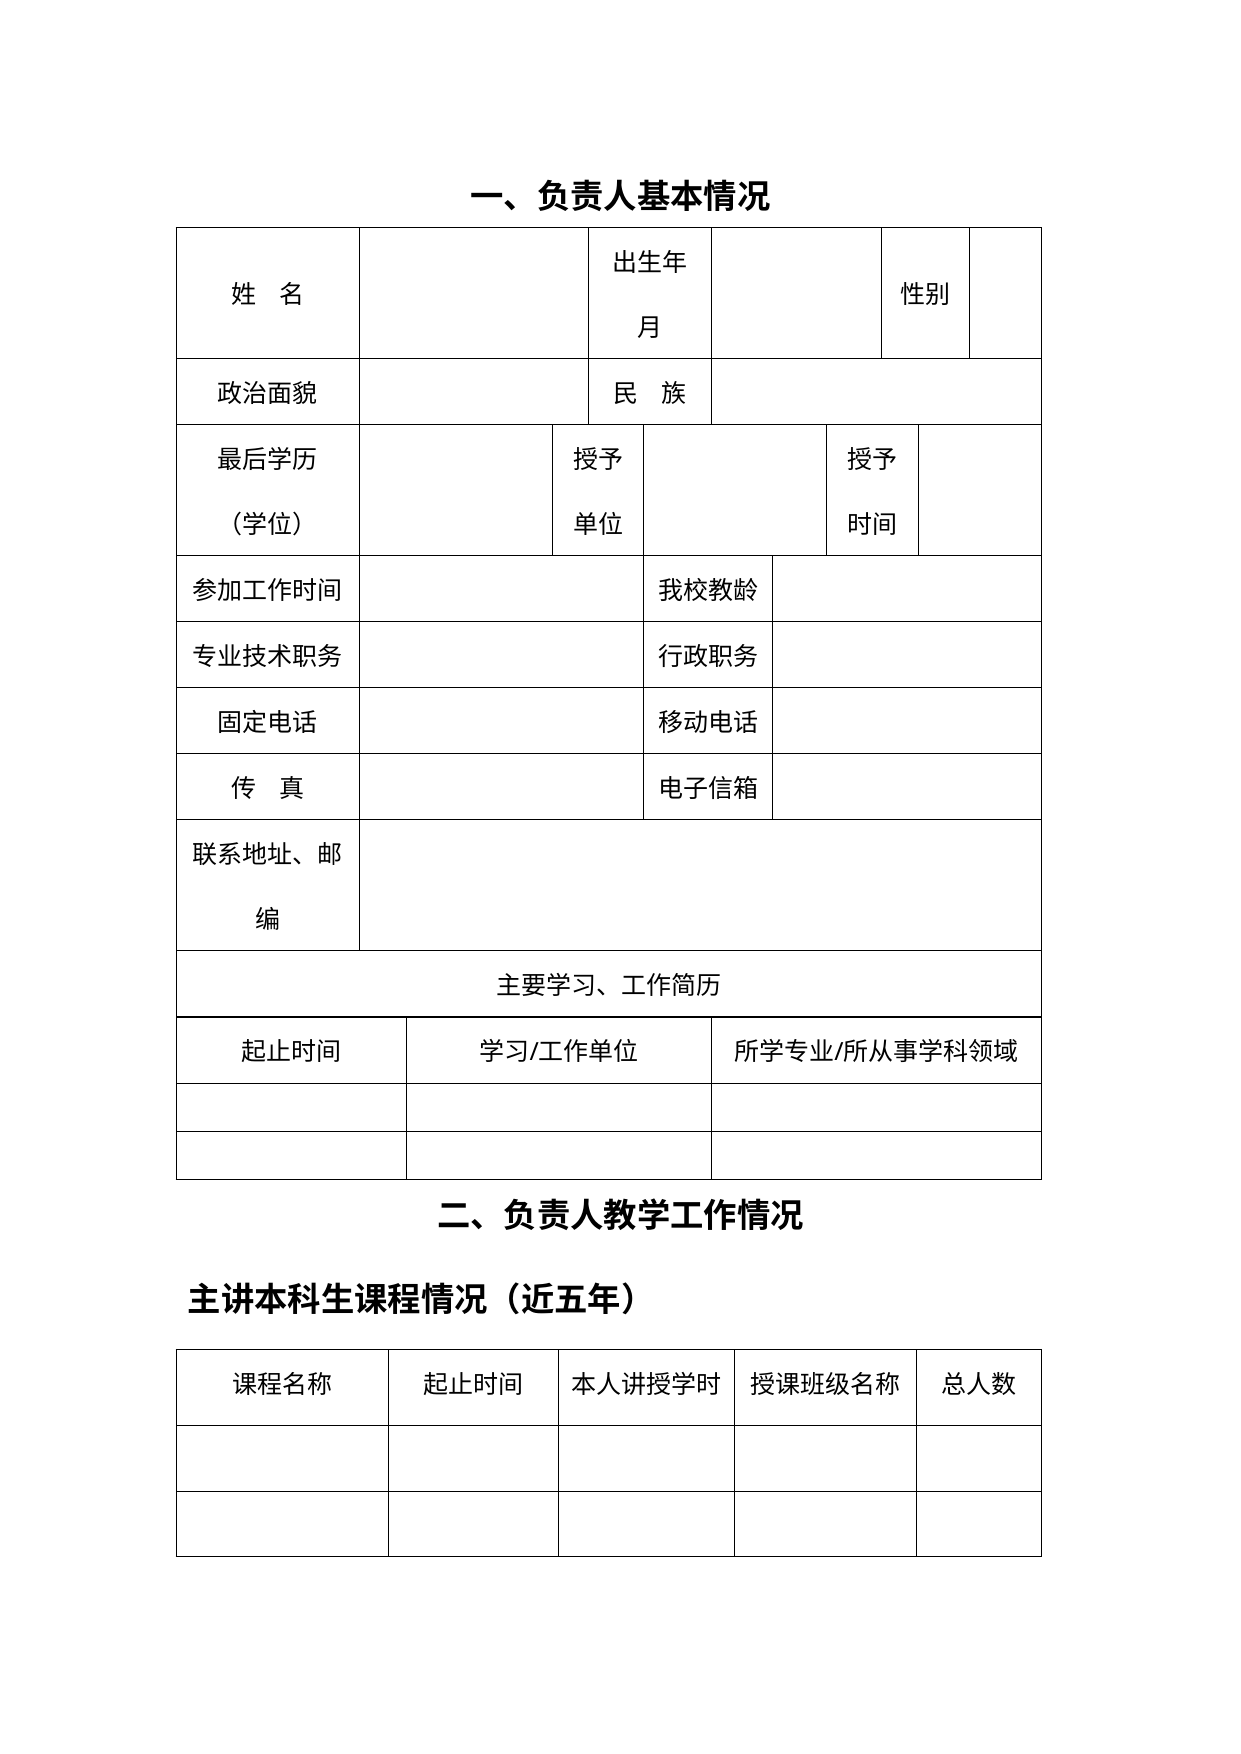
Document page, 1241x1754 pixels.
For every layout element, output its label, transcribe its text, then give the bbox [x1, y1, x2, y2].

table_cell [735, 1426, 916, 1491]
table_cell 传 真 [177, 754, 359, 819]
table_cell 参加工作时间 [177, 556, 359, 621]
table_cell [177, 1492, 388, 1556]
table_cell [559, 1426, 734, 1491]
table_cell 政治面貌 [177, 359, 359, 424]
table_header [712, 228, 881, 358]
table_header [360, 228, 588, 358]
table_header 授课班级名称 [735, 1350, 916, 1425]
table_cell [407, 1132, 711, 1179]
table_cell [177, 1132, 406, 1179]
table_cell 民 族 [589, 359, 711, 424]
table_cell [735, 1492, 916, 1556]
table_cell [177, 1084, 406, 1131]
table_cell [389, 1426, 558, 1491]
table_cell 我校教龄 [644, 556, 772, 621]
table_cell 最后学历 （学位） [177, 425, 359, 555]
table_cell 学习/工作单位 [407, 1018, 711, 1082]
table_cell [360, 820, 1041, 950]
table_cell [360, 688, 643, 753]
table_cell [712, 359, 1041, 424]
table_cell [773, 688, 1041, 753]
table_cell [712, 1132, 1041, 1179]
table_cell 授予 时间 [827, 425, 918, 555]
text 一、负责人基本情况 [187, 162, 1053, 227]
table_cell 所学专业/所从事学科领域 [712, 1018, 1041, 1082]
table_cell 授予 单位 [553, 425, 643, 555]
table_cell [559, 1492, 734, 1556]
table_cell [177, 1426, 388, 1491]
table_cell [773, 754, 1041, 819]
table_cell 行政职务 [644, 622, 772, 687]
table_cell [644, 425, 826, 555]
table_cell 固定电话 [177, 688, 359, 753]
table_cell [360, 359, 588, 424]
table_cell [360, 425, 552, 555]
table_cell [389, 1492, 558, 1556]
table_cell 电子信箱 [644, 754, 772, 819]
table_cell 起止时间 [177, 1018, 406, 1082]
table_header 起止时间 [389, 1350, 558, 1425]
text 主讲本科生课程情况（近五年） [187, 1264, 1053, 1329]
table_cell 联系地址、邮编 [177, 820, 359, 950]
table_header 姓 名 [177, 228, 359, 358]
table_cell [360, 754, 643, 819]
table_cell 专业技术职务 [177, 622, 359, 687]
table_cell [917, 1492, 1041, 1556]
table_header 课程名称 [177, 1350, 388, 1425]
table_cell [773, 622, 1041, 687]
table_cell [917, 1426, 1041, 1491]
text 二、负责人教学工作情况 [187, 1180, 1053, 1245]
table_cell [360, 556, 643, 621]
table_cell 主要学习、工作简历 [177, 951, 1041, 1016]
table_cell 移动电话 [644, 688, 772, 753]
table_cell [360, 622, 643, 687]
table_header 本人讲授学时 [559, 1350, 734, 1425]
table_header 性别 [882, 228, 969, 358]
table_cell [407, 1084, 711, 1131]
table_header 出生年月 [589, 228, 711, 358]
table_cell [919, 425, 1041, 555]
table_header [970, 228, 1041, 358]
table_cell [712, 1084, 1041, 1131]
table_header 总人数 [917, 1350, 1041, 1425]
table_cell [773, 556, 1041, 621]
